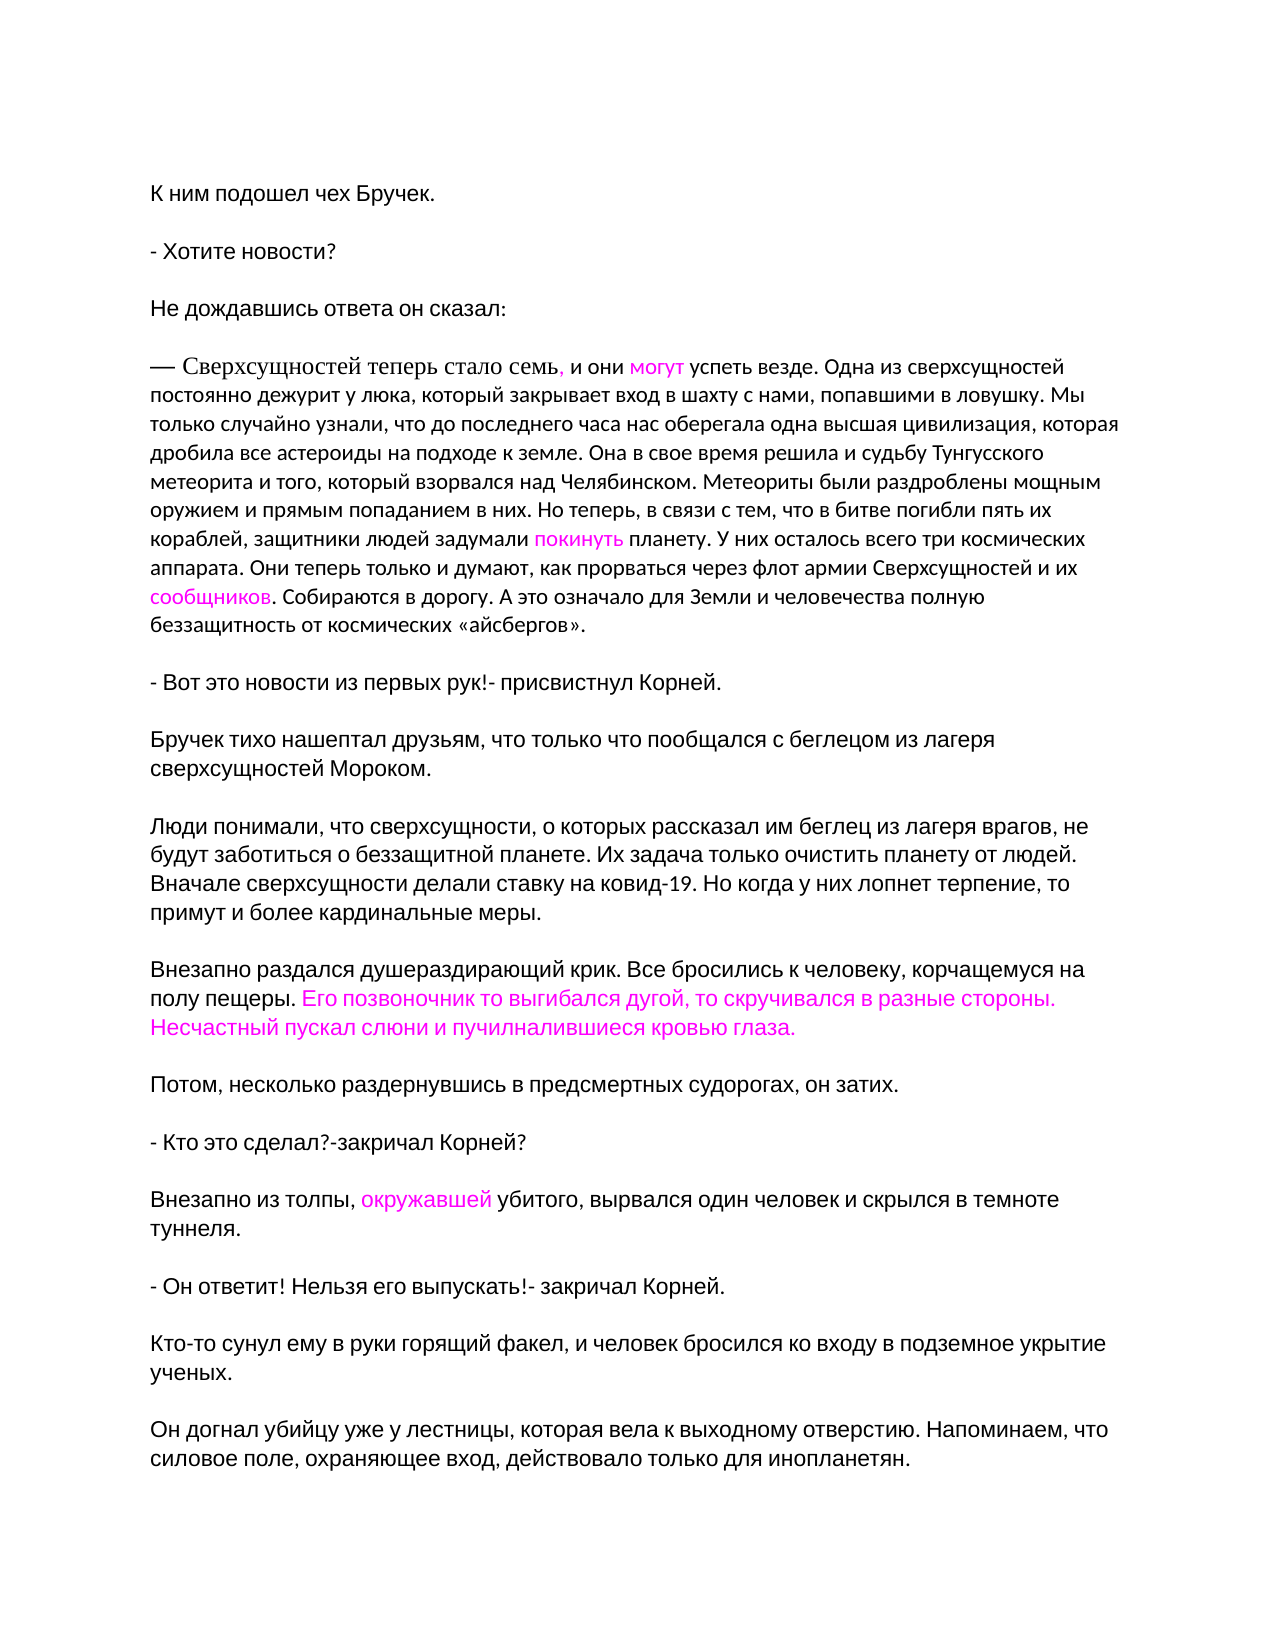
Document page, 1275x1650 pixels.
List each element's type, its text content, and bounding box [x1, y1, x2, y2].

text Он догнал убийцу уже у лестницы, которая вела к выходному отверстию. Напоминаем, что силовое поле, охраняющее вход, действовало только для инопланетян. [150, 1415, 1125, 1472]
text Внезапно раздался душераздирающий крик. Все бросились к человеку, корчащемуся на полу пещеры. Его позвоночник то выгибался дугой, то скручивался в разные стороны. Несчастный пускал слюни и пучилналившиеся кровью глаза. [150, 955, 1125, 1041]
text Потом, несколько раздернувшись в предсмертных судорогах, он затих. [150, 1070, 1125, 1099]
text Кто-то сунул ему в руки горящий факел, и человек бросился ко входу в подземное укрытие ученых. [150, 1329, 1125, 1386]
text К ним подошел чех Бручек. [150, 179, 1125, 207]
text Внезапно из толпы, окружавшей убитого, вырвался один человек и скрылся в темноте туннеля. [150, 1185, 1125, 1242]
text Не дождавшись ответа он сказал: [150, 294, 1125, 322]
text - Он ответит! Нельзя его выпускать!- закричал Корней. [150, 1271, 1125, 1300]
text Бручек тихо нашептал друзьям, что только что пообщался с беглецом из лагеря сверхсущностей Мороком. [150, 725, 1125, 782]
text Люди понимали, что сверхсущности, о которых рассказал им беглец из лагеря врагов, не будут заботиться о беззащитной планете. Их задача только очистить планету от людей. Вначале сверхсущности делали ставку на ковид-19. Но когда у них лопнет терпение, то примут и более кардинальные меры. [150, 811, 1125, 926]
text - Кто это сделал?-закричал Корней? [150, 1127, 1125, 1156]
text - Вот это новости из первых рук!- присвистнул Корней. [150, 667, 1125, 696]
text — Сверхсущностей теперь стало семь, и они могут успеть везде. Одна из сверхсущностей постоянно дежурит у люка, который закрывает вход в шахту с нами, попавшими в ловушку. Мы только случайно узнали, что до последнего часа нас оберегала одна высшая цивилизация, которая дробила все астероиды на подходе к земле. Она в свое время решила и судьбу Тунгусского метеорита и того, который взорвался над Челябинском. Метеориты были раздроблены мощным оружием и прямым попаданием в них. Но теперь, в связи с тем, что в битве погибли пять их кораблей, защитники людей задумали покинуть планету. У них осталось всего три космических аппарата. Они теперь только и думают, как прорваться через флот армии Сверхсущностей и их сообщников. Собираются в дорогу. А это означало для Земли и человечества полную беззащитность от космических «айсбергов». [150, 351, 1125, 639]
text - Хотите новости? [150, 236, 1125, 265]
